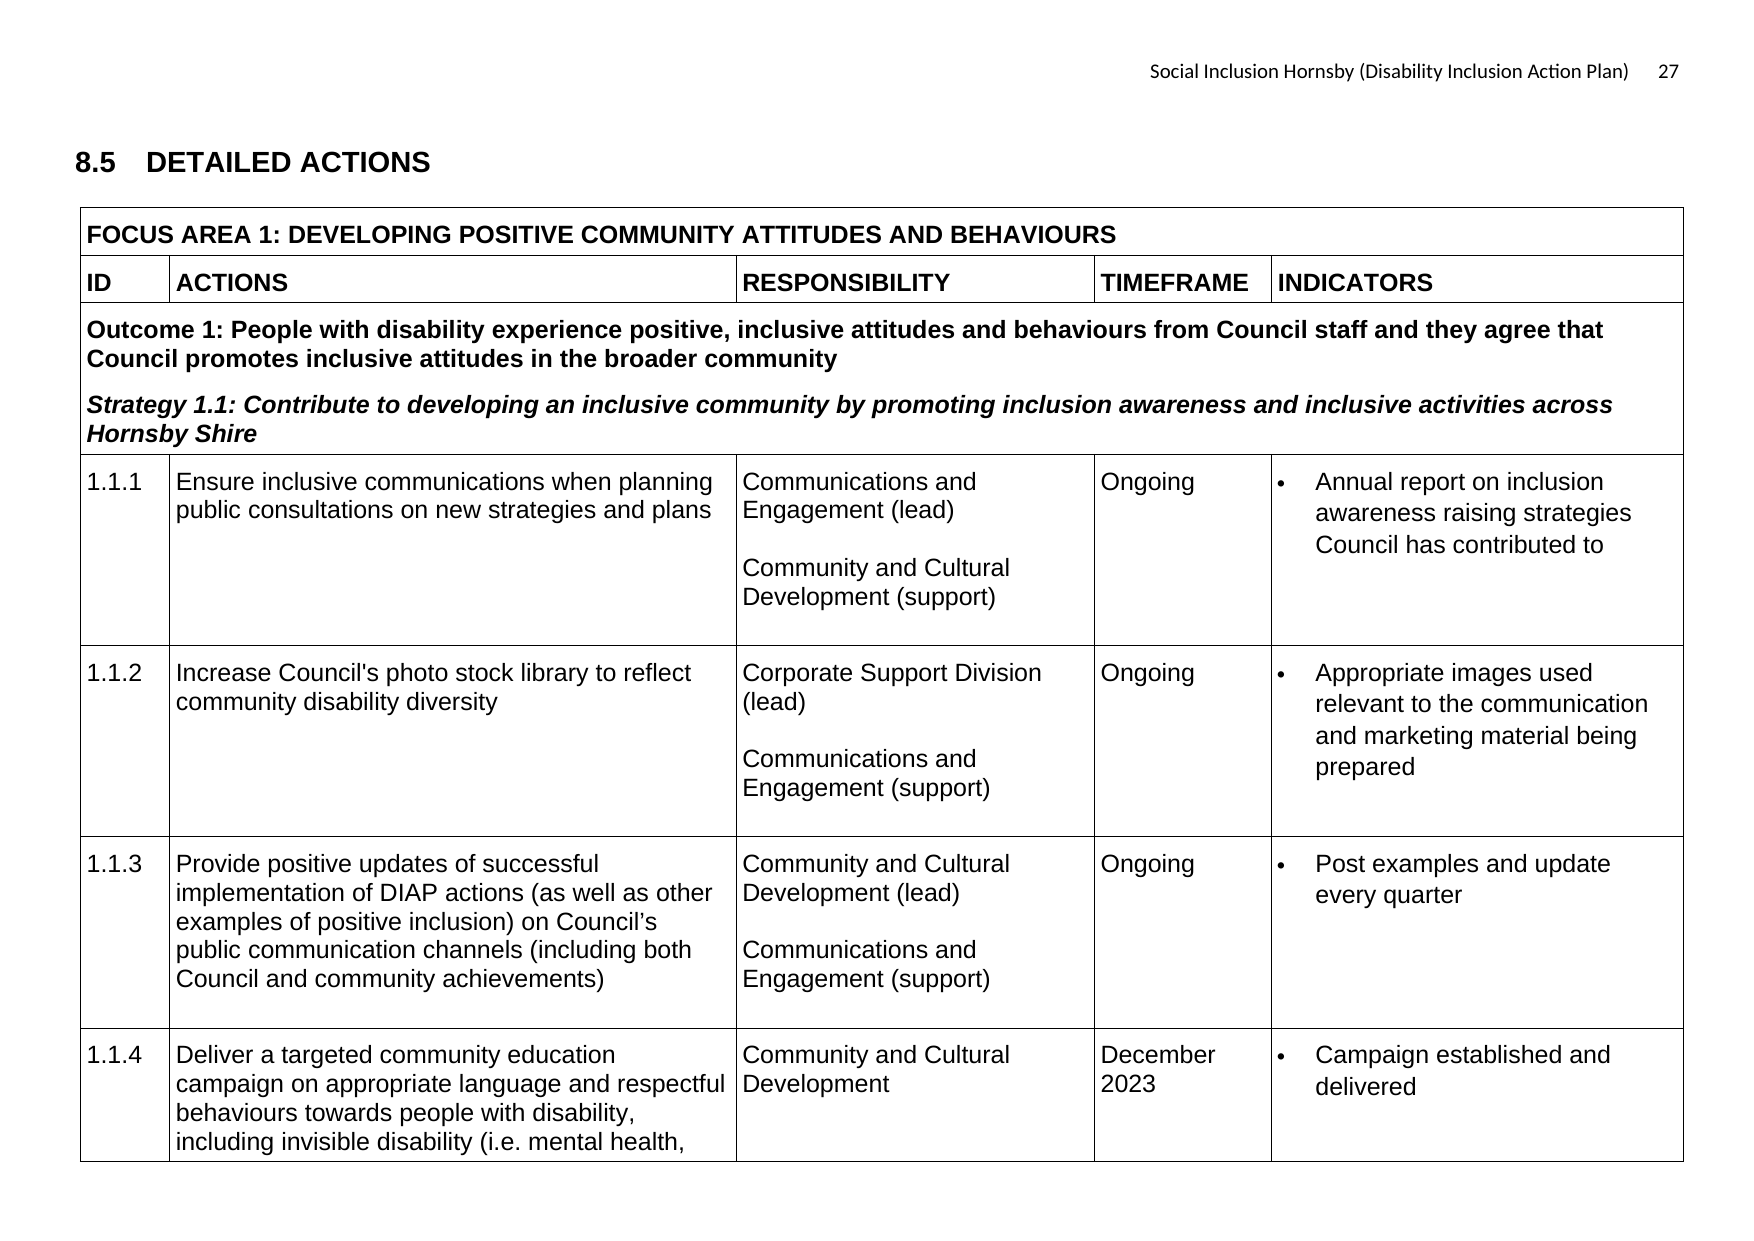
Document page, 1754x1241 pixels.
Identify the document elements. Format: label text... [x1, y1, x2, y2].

subtitle Detailed actions [75, 145, 1679, 179]
table_cell Ongoing [1095, 837, 1271, 1027]
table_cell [1272, 1029, 1683, 1161]
table_cell ID [81, 256, 169, 302]
table_cell 1.1.2 [81, 646, 169, 836]
table_cell 1.1.4 [81, 1029, 169, 1161]
table_cell 1.1.1 [81, 455, 169, 645]
table_cell December 2023 [1095, 1029, 1271, 1161]
table_cell Post examples and update every quarter [1272, 837, 1683, 1027]
table_cell Communications and Engagement (lead) Community and Cultural Development (support) [737, 455, 1094, 645]
table_cell TIMEFRAME [1095, 256, 1271, 302]
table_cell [170, 1029, 736, 1161]
table_cell Increase Council's photo stock library to reflect community disability diversity [170, 646, 736, 836]
table_cell Outcome 1: People with disability experience positive, inclusive attitudes and behaviours from Council staff and they agree that Council promotes inclusive attitudes in the broader community [81, 303, 1683, 378]
table_cell Provide positive updates of successful implementation of DIAP actions (as well as other examples of positive inclusion) on Council’s public communication channels (including both Council and community achievements) [170, 837, 736, 1027]
table_header FOCUS AREA 1: DEVELOPING POSITIVE COMMUNITY ATTITUDES AND BEHAVIOURS [81, 208, 1683, 255]
table_cell INDICATORS [1272, 256, 1683, 302]
table_cell Corporate Support Division (lead) Communications and Engagement (support) [737, 646, 1094, 836]
table_cell Community and Cultural Development (lead) Communications and Engagement (support) [737, 837, 1094, 1027]
table_cell RESPONSIBILITY [737, 256, 1094, 302]
table_cell Strategy 1.1: Contribute to developing an inclusive community by promoting inclusion awareness and inclusive activities across Hornsby Shire [81, 379, 1683, 454]
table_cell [737, 1029, 1094, 1161]
table_cell Ongoing [1095, 646, 1271, 836]
table_cell ACTIONS [170, 256, 736, 302]
table_cell Annual report on inclusion awareness raising strategies Council has contributed to [1272, 455, 1683, 645]
table_cell Ensure inclusive communications when planning public consultations on new strategies and plans [170, 455, 736, 645]
table_cell 1.1.3 [81, 837, 169, 1027]
table_cell Ongoing [1095, 455, 1271, 645]
table_cell Appropriate images used relevant to the communication and marketing material being prepared [1272, 646, 1683, 836]
